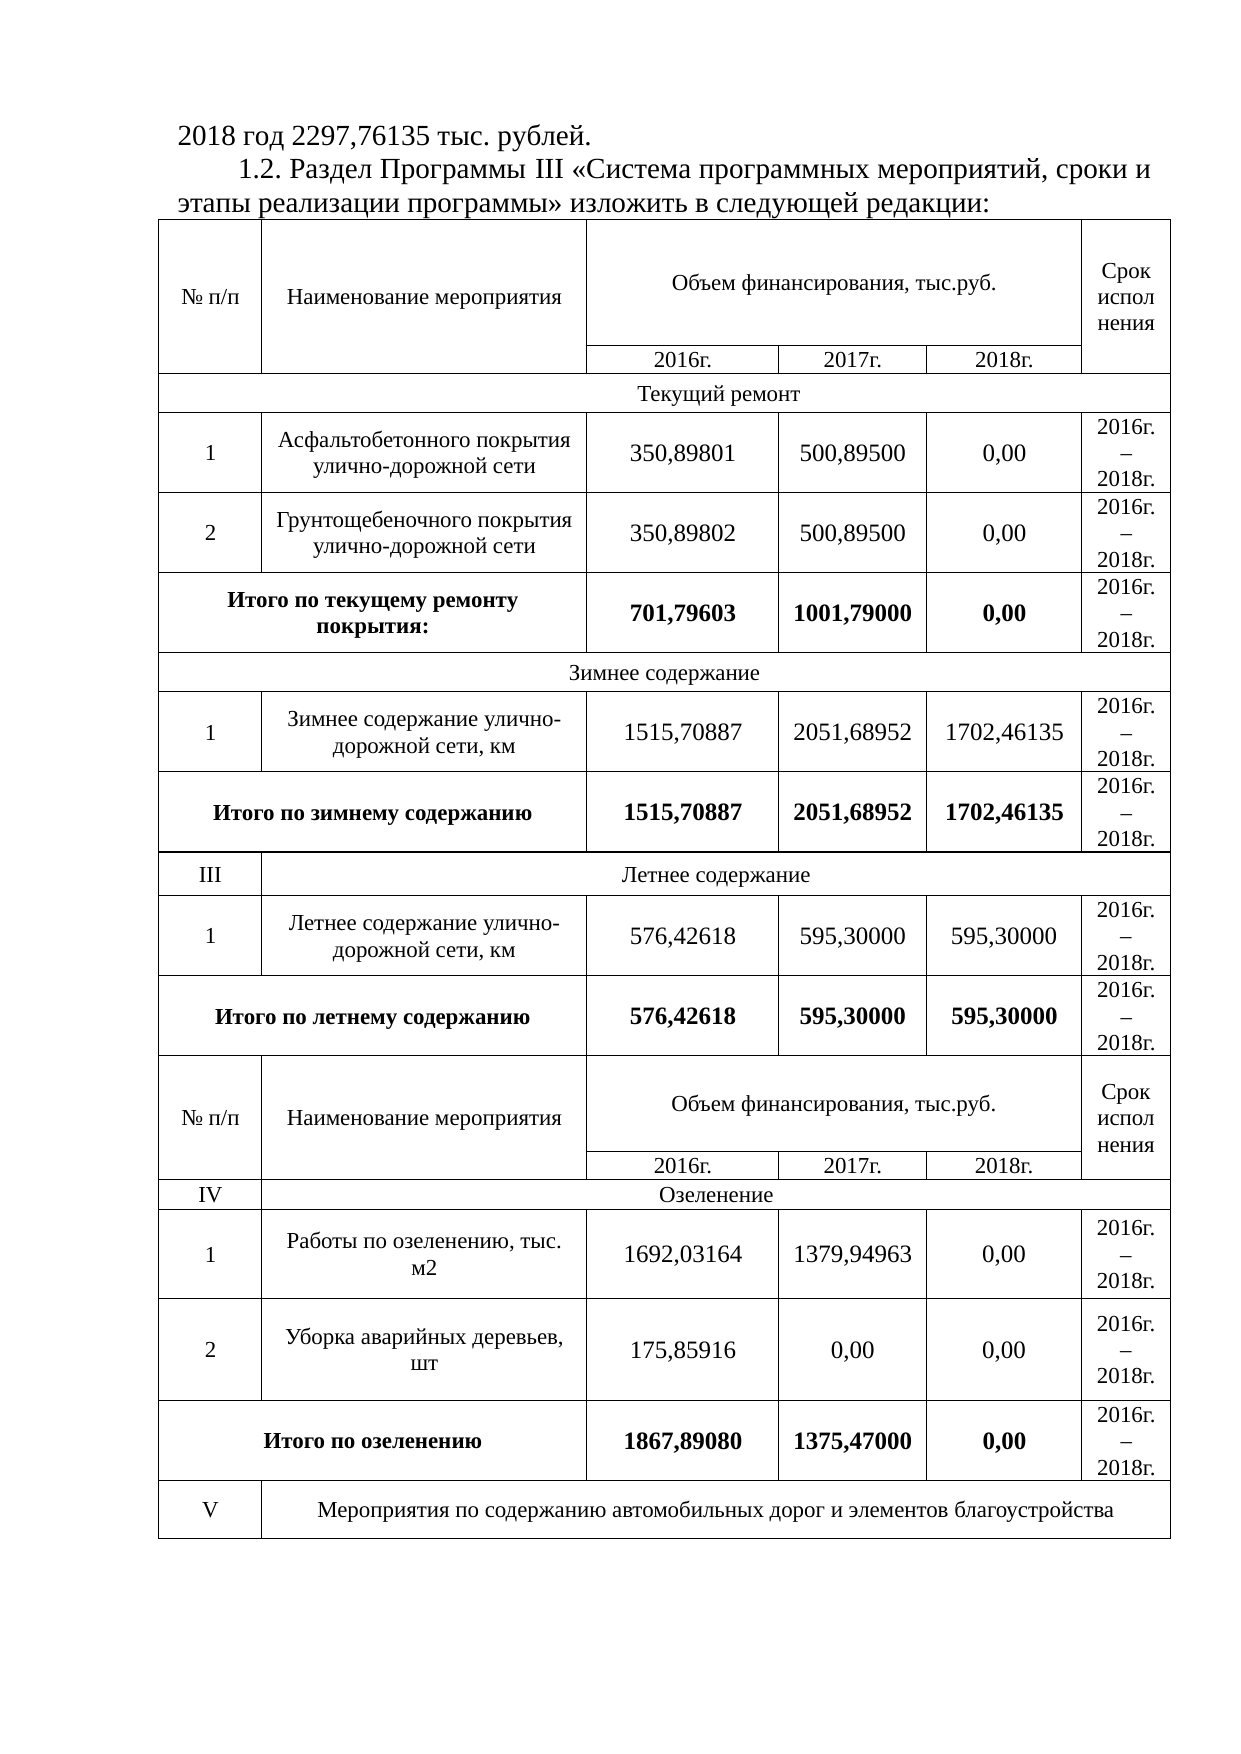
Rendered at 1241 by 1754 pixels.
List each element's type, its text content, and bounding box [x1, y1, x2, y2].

table_cell Летнее содержание [262, 853, 1170, 895]
table_cell 0,00 [927, 493, 1081, 572]
table_cell 0,00 [927, 1299, 1081, 1400]
table_cell 2017г. [779, 1152, 926, 1178]
table_cell 2018г. [927, 1152, 1081, 1178]
table_cell Срок исполнения [1082, 1056, 1170, 1178]
table_cell Мероприятия по содержанию автомобильных дорог и элементов благоустройства [262, 1481, 1170, 1538]
table_cell 0,00 [927, 573, 1081, 652]
table_cell 0,00 [779, 1299, 926, 1400]
table_cell 2016г. [587, 1152, 778, 1178]
table_cell 1692,03164 [587, 1210, 778, 1297]
table_cell Итого по зимнему содержанию [159, 772, 586, 851]
table_header Срок исполнения [1082, 220, 1170, 373]
table_header Наименование мероприятия [262, 220, 586, 373]
table_cell 595,30000 [927, 976, 1081, 1055]
table_cell 0,00 [927, 1401, 1081, 1480]
table_cell Итого по текущему ремонту покрытия: [159, 573, 586, 652]
table_cell 2017г. [779, 346, 926, 373]
table_cell Зимнее содержание [159, 653, 1170, 691]
table_cell 500,89500 [779, 493, 926, 572]
table_cell 0,00 [927, 1210, 1081, 1297]
table_cell 1 [159, 692, 261, 771]
table_cell 576,42618 [587, 896, 778, 975]
table_cell Текущий ремонт [159, 374, 1170, 412]
table_cell 576,42618 [587, 976, 778, 1055]
table_header Объем финансирования, тыс.руб. [587, 220, 1081, 345]
text 2018 год 2297,76135 тыс. рублей. [177, 118, 1152, 152]
table_cell 2016г. – 2018г. [1082, 1401, 1170, 1480]
table_cell 175,85916 [587, 1299, 778, 1400]
table_cell 1515,70887 [587, 692, 778, 771]
table_cell 2016г. – 2018г. [1082, 692, 1170, 771]
table_cell IV [159, 1180, 261, 1209]
table_cell 2018г. [927, 346, 1081, 373]
table_cell Асфальтобетонного покрытия улично-дорожной сети [262, 413, 586, 492]
table_cell Итого по озеленению [159, 1401, 586, 1480]
table_cell 2016г. – 2018г. [1082, 1210, 1170, 1297]
table_cell 2016г. – 2018г. [1082, 1299, 1170, 1400]
table_cell Озеленение [262, 1180, 1170, 1209]
table_cell 1 [159, 1210, 261, 1297]
table_cell 2 [159, 1299, 261, 1400]
table_cell Летнее содержание улично-дорожной сети, км [262, 896, 586, 975]
table_cell 1702,46135 [927, 772, 1081, 851]
table_cell 701,79603 [587, 573, 778, 652]
table_cell 595,30000 [779, 976, 926, 1055]
table_cell Уборка аварийных деревьев, шт [262, 1299, 586, 1400]
table_cell 0,00 [927, 413, 1081, 492]
table_cell 1 [159, 896, 261, 975]
table_cell Итого по летнему содержанию [159, 976, 586, 1055]
table_cell Объем финансирования, тыс.руб. [587, 1056, 1081, 1151]
table_cell 1702,46135 [927, 692, 1081, 771]
table_cell 2016г. – 2018г. [1082, 573, 1170, 652]
table_cell 350,89802 [587, 493, 778, 572]
table_cell 1375,47000 [779, 1401, 926, 1480]
table_cell 2 [159, 493, 261, 572]
table_cell V [159, 1481, 261, 1538]
table_cell № п/п [159, 1056, 261, 1178]
table_cell III [159, 853, 261, 895]
table_cell 350,89801 [587, 413, 778, 492]
table_cell 500,89500 [779, 413, 926, 492]
table_cell 1 [159, 413, 261, 492]
table_cell 2016г. – 2018г. [1082, 976, 1170, 1055]
table_cell Грунтощебеночного покрытия улично-дорожной сети [262, 493, 586, 572]
table_cell 1867,89080 [587, 1401, 778, 1480]
table_header № п/п [159, 220, 261, 373]
table_cell 2051,68952 [779, 772, 926, 851]
table_cell 2016г. – 2018г. [1082, 896, 1170, 975]
text 1.2. Раздел Программы III «Система программных мероприятий, сроки и этапы реализации программы» изложить в следующей редакции: [177, 152, 1152, 219]
table_cell 2016г. – 2018г. [1082, 413, 1170, 492]
table_cell 595,30000 [779, 896, 926, 975]
table_cell 2016г. [587, 346, 778, 373]
table_cell 595,30000 [927, 896, 1081, 975]
table_cell 2016г. – 2018г. [1082, 493, 1170, 572]
table_cell 1001,79000 [779, 573, 926, 652]
table_cell Наименование мероприятия [262, 1056, 586, 1178]
table_cell 1379,94963 [779, 1210, 926, 1297]
table_cell 2051,68952 [779, 692, 926, 771]
table_cell Работы по озеленению, тыс. м2 [262, 1210, 586, 1297]
table_cell Зимнее содержание улично-дорожной сети, км [262, 692, 586, 771]
table_cell 1515,70887 [587, 772, 778, 851]
table_cell 2016г. – 2018г. [1082, 772, 1170, 851]
